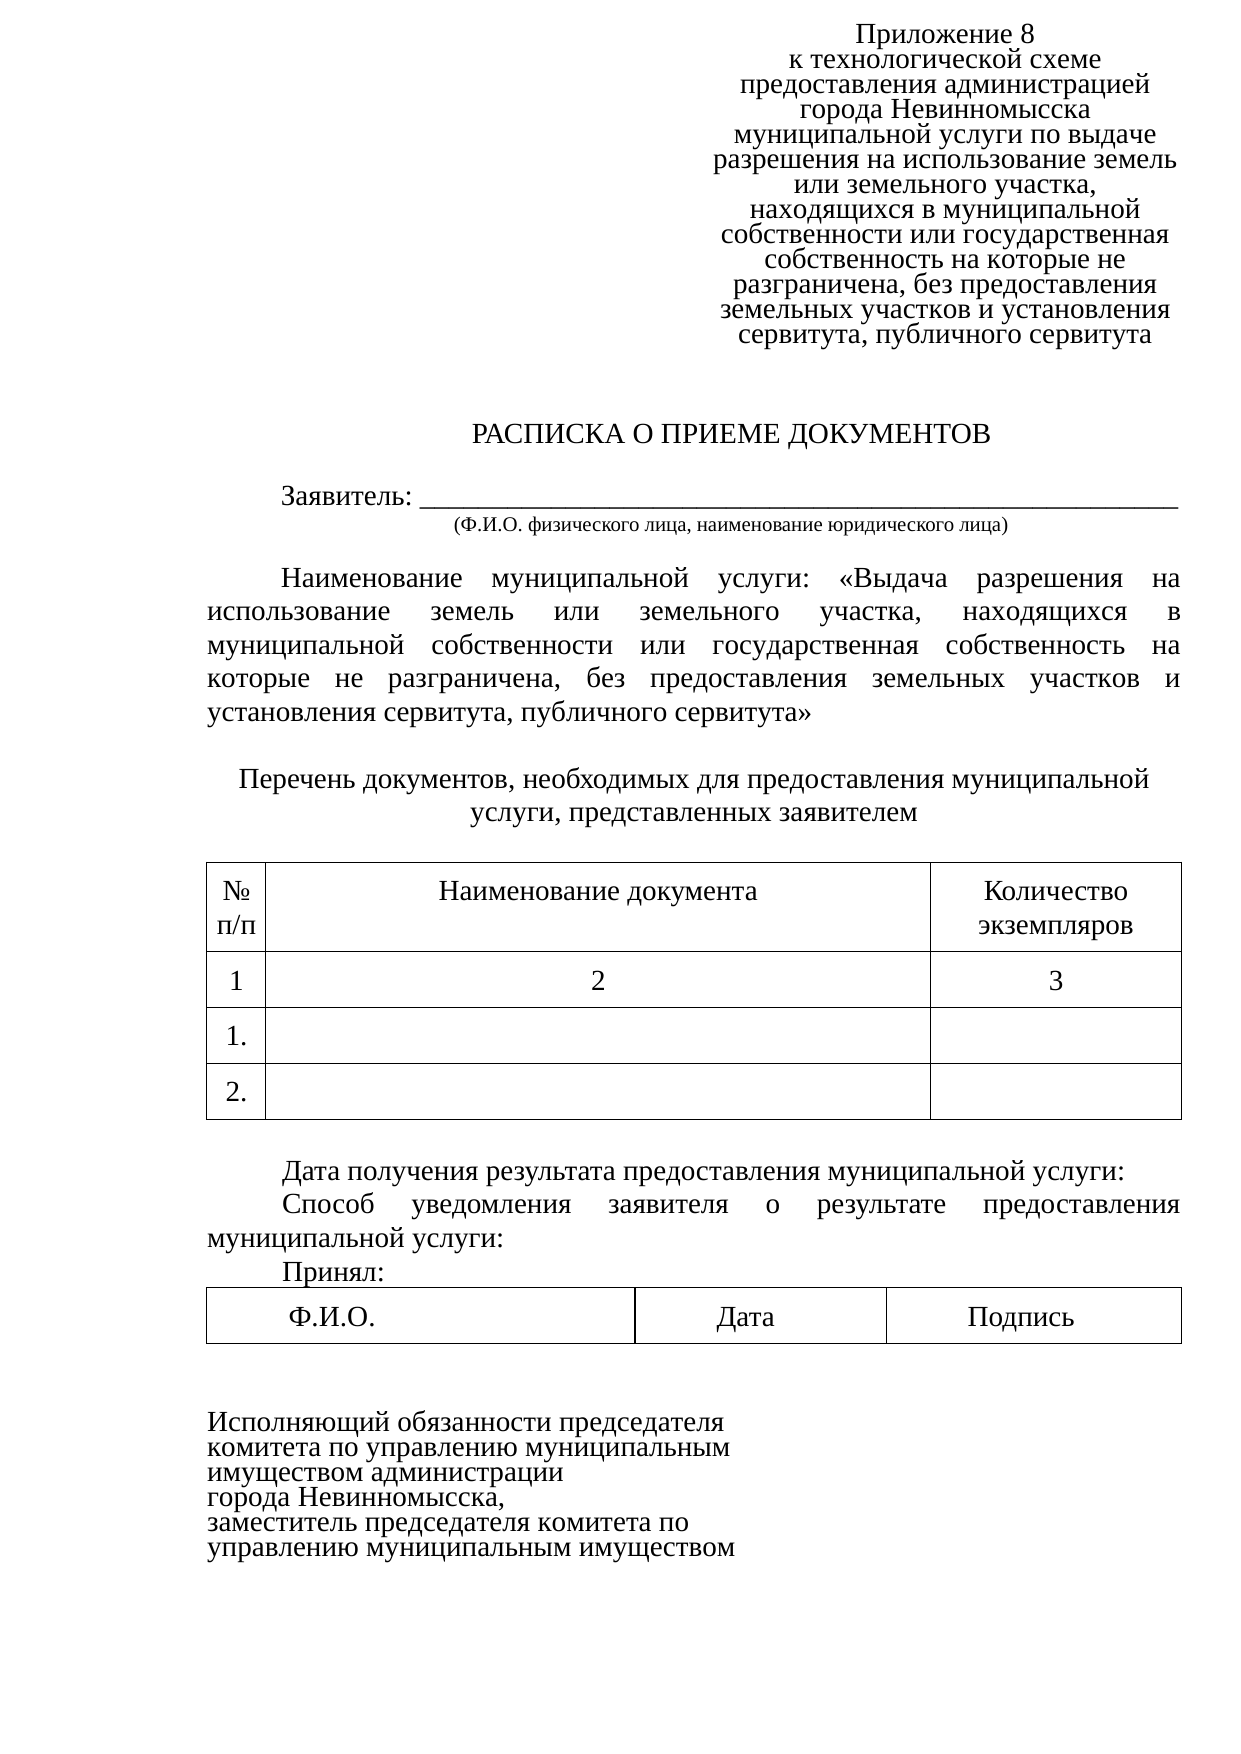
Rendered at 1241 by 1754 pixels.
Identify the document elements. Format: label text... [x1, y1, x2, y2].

text РАСПИСКА О ПРИЕМЕ ДОКУМЕНТОВ [207, 416, 1181, 449]
table_cell 1. [207, 1008, 265, 1063]
table_header Ф.И.О. [207, 1288, 634, 1343]
table_cell [266, 1064, 930, 1118]
text Исполняющий обязанности председателя [207, 1411, 1181, 1436]
text Перечень документов, необходимых для предоставления муниципальной услуги, представленных заявителем [207, 761, 1181, 828]
table_header Дата [636, 1288, 886, 1343]
table_cell 3 [931, 952, 1181, 1007]
table_cell [931, 1064, 1181, 1118]
table_header Подпись [887, 1288, 1181, 1343]
text заместитель председателя комитета по [207, 1511, 1181, 1536]
list к технологической схеме предоставления администрацией города Невинномысска муниципальной услуги по выдаче разрешения на использование земель или земельного участка, находящихся в муниципальной собственности или государственная собственность на которые не разграничена, без предоставления земельных участков и установления сервитута, публичного сервитута [709, 49, 1181, 349]
text комитета по управлению муниципальным [207, 1436, 1181, 1461]
text Принял: [207, 1254, 1181, 1287]
table_cell [931, 1008, 1181, 1063]
text Наименование муниципальной услуги: «Выдача разрешения на использование земель или земельного участка, находящихся в муниципальной собственности или государственная собственность на которые не разграничена, без предоставления земельных участков и установления сервитута, публичного сервитута» [207, 560, 1181, 727]
table_cell 2 [266, 952, 930, 1007]
list Приложение 8 [709, 24, 1181, 49]
table_cell 1 [207, 952, 265, 1007]
table_cell 2. [207, 1064, 265, 1118]
table_cell [266, 1008, 930, 1063]
text Дата получения результата предоставления муниципальной услуги: [207, 1153, 1181, 1187]
text города Невинномысска, [207, 1486, 1181, 1511]
text имуществом администрации [207, 1461, 1181, 1486]
text (Ф.И.О. физического лица, наименование юридического лица) [207, 512, 1181, 536]
table_header Количество экземпляров [931, 863, 1181, 951]
text Способ уведомления заявителя о результате предоставления муниципальной услуги: [207, 1187, 1181, 1254]
table_header № п/п [207, 863, 265, 951]
table_header Наименование документа [266, 863, 930, 951]
text Заявитель: ____________________________________________________ [207, 478, 1181, 512]
text управлению муниципальным имуществом [207, 1536, 1181, 1561]
